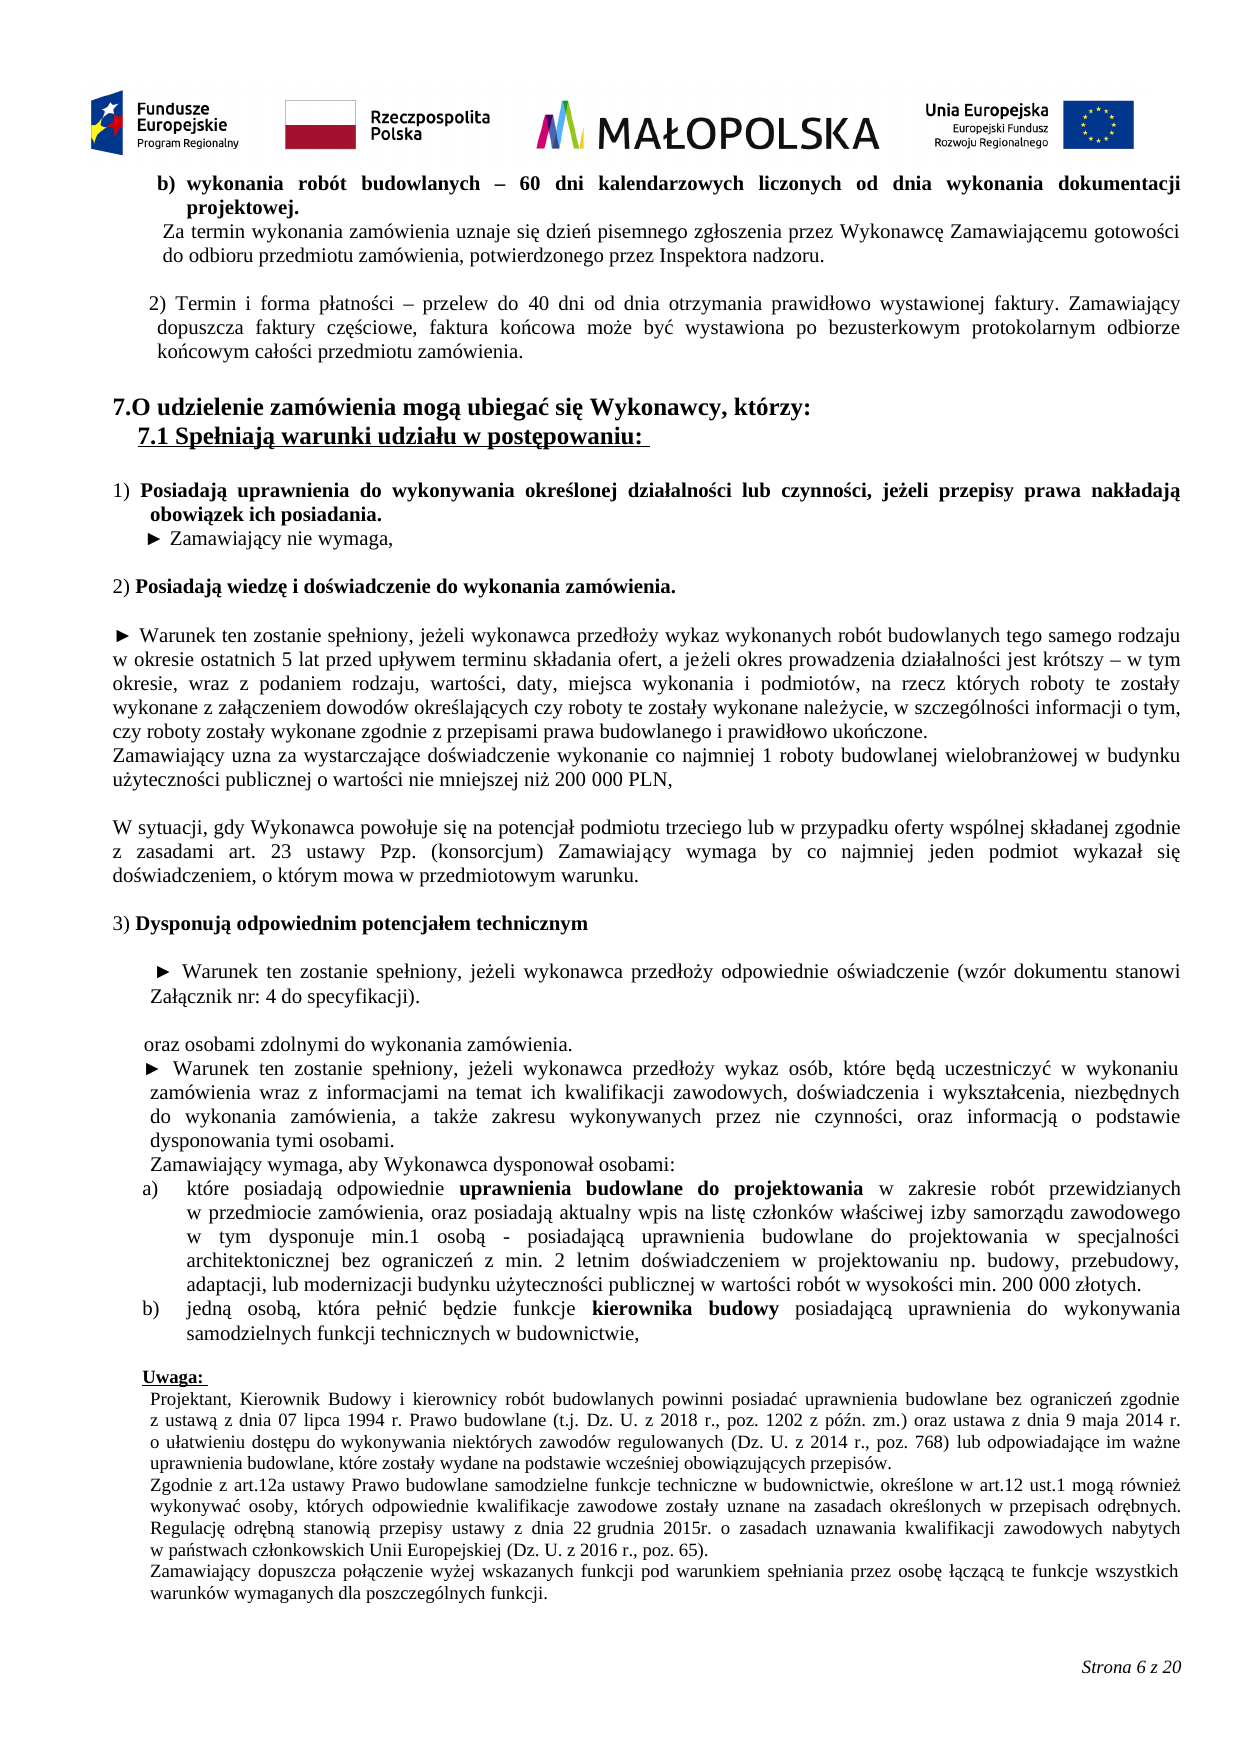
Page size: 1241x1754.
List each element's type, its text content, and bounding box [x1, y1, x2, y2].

picture [75, 73, 1149, 171]
text 3) Dysponują odpowiednim potencjałem technicznym [112, 911, 1181, 935]
text 2) Termin i forma płatności – przelew do 40 dni od dnia otrzymania prawidłowo wystawionej faktury. Zamawiający dopuszcza faktury częściowe, faktura końcowa może być wystawiona po bezusterkowym protokolarnym odbiorze końcowym całości przedmiotu zamówienia. [112, 291, 1181, 363]
text 7.O udzielenie zamówienia mogą ubiegać się Wykonawcy, którzy: [112, 392, 1181, 421]
text ► Zamawiający nie wymaga, [112, 526, 1181, 550]
text oraz osobami zdolnymi do wykonania zamówienia. [112, 1032, 1181, 1056]
text Zgodnie z art.12a ustawy Prawo budowlane samodzielne funkcje techniczne w budownictwie, określone w art.12 ust.1 mogą również wykonywać osoby, których odpowiednie kwalifikacje zawodowe zostały uznane na zasadach określonych w przepisach odrębnych. Regulację odrębną stanowią przepisy ustawy z dnia 22 grudnia 2015r. o zasadach uznawania kwalifikacji zawodowych nabytych w państwach członkowskich Unii Europejskiej (Dz. U. z 2016 r., poz. 65). [112, 1474, 1181, 1560]
text Projektant, Kierownik Budowy i kierownicy robót budowlanych powinni posiadać uprawnienia budowlane bez ograniczeń zgodnie z ustawą z dnia 07 lipca 1994 r. Prawo budowlane (t.j. Dz. U. z 2018 r., poz. 1202 z późn. zm.) oraz ustawa z dnia 9 maja 2014 r. o ułatwieniu dostępu do wykonywania niektórych zawodów regulowanych (Dz. U. z 2014 r., poz. 768) lub odpowiadające im ważne uprawnienia budowlane, które zostały wydane na podstawie wcześniej obowiązujących przepisów. [112, 1388, 1181, 1474]
text a) które posiadają odpowiednie uprawnienia budowlane do projektowania w zakresie robót przewidzianych w przedmiocie zamówienia, oraz posiadają aktualny wpis na listę członków właściwej izby samorządu zawodowego w tym dysponuje min.1 osobą - posiadającą uprawnienia budowlane do projektowania w specjalności architektonicznej bez ograniczeń z min. 2 letnim doświadczeniem w projektowaniu np. budowy, przebudowy, adaptacji, lub modernizacji budynku użyteczności publicznej w wartości robót w wysokości min. 200 000 złotych. [142, 1176, 1181, 1296]
text Uwaga: [142, 1366, 1181, 1388]
text ► Warunek ten zostanie spełniony, jeżeli wykonawca przedłoży wykaz wykonanych robót budowlanych tego samego rodzaju w okresie ostatnich 5 lat przed upływem terminu składania ofert, a jeżeli okres prowadzenia działalności jest krótszy – w tym okresie, wraz z podaniem rodzaju, wartości, daty, miejsca wykonania i podmiotów, na rzecz których roboty te zostały wykonane z załączeniem dowodów określających czy roboty te zostały wykonane należycie, w szczególności informacji o tym, czy roboty zostały wykonane zgodnie z przepisami prawa budowlanego i prawidłowo ukończone. [112, 623, 1181, 743]
text W sytuacji, gdy Wykonawca powołuje się na potencjał podmiotu trzeciego lub w przypadku oferty wspólnej składanej zgodnie z zasadami art. 23 ustawy Pzp. (konsorcjum) Zamawiający wymaga by co najmniej jeden podmiot wykazał się doświadczeniem, o którym mowa w przedmiotowym warunku. [112, 815, 1181, 887]
text Zamawiający uzna za wystarczające doświadczenie wykonanie co najmniej 1 roboty budowlanej wielobranżowej w budynku użyteczności publicznej o wartości nie mniejszej niż 200 000 PLN, [112, 743, 1181, 791]
text b) wykonania robót budowlanych – 60 dni kalendarzowych liczonych od dnia wykonania dokumentacji projektowej. [157, 171, 1181, 219]
text 7.1 Spełniają warunki udziału w postępowaniu: [137, 421, 1181, 449]
text b) jedną osobą, która pełnić będzie funkcje kierownika budowy posiadającą uprawnienia do wykonywania samodzielnych funkcji technicznych w budownictwie, [142, 1296, 1181, 1344]
text ► Warunek ten zostanie spełniony, jeżeli wykonawca przedłoży wykaz osób, które będą uczestniczyć w wykonaniu zamówienia wraz z informacjami na temat ich kwalifikacji zawodowych, doświadczenia i wykształcenia, niezbędnych do wykonania zamówienia, a także zakresu wykonywanych przez nie czynności, oraz informacją o podstawie dysponowania tymi osobami. [112, 1056, 1181, 1152]
text 2) Posiadają wiedzę i doświadczenie do wykonania zamówienia. [112, 574, 1181, 598]
text 1) Posiadają uprawnienia do wykonywania określonej działalności lub czynności, jeżeli przepisy prawa nakładają obowiązek ich posiadania. [112, 478, 1181, 526]
text Zamawiający dopuszcza połączenie wyżej wskazanych funkcji pod warunkiem spełniania przez osobę łączącą te funkcje wszystkich warunków wymaganych dla poszczególnych funkcji. [112, 1560, 1181, 1603]
text Zamawiający wymaga, aby Wykonawca dysponował osobami: [112, 1152, 1181, 1176]
text ► Warunek ten zostanie spełniony, jeżeli wykonawca przedłoży odpowiednie oświadczenie (wzór dokumentu stanowi Załącznik nr: 4 do specyfikacji). [112, 959, 1181, 1008]
text Za termin wykonania zamówienia uznaje się dzień pisemnego zgłoszenia przez Wykonawcę Zamawiającemu gotowości do odbioru przedmiotu zamówienia, potwierdzonego przez Inspektora nadzoru. [162, 219, 1181, 267]
